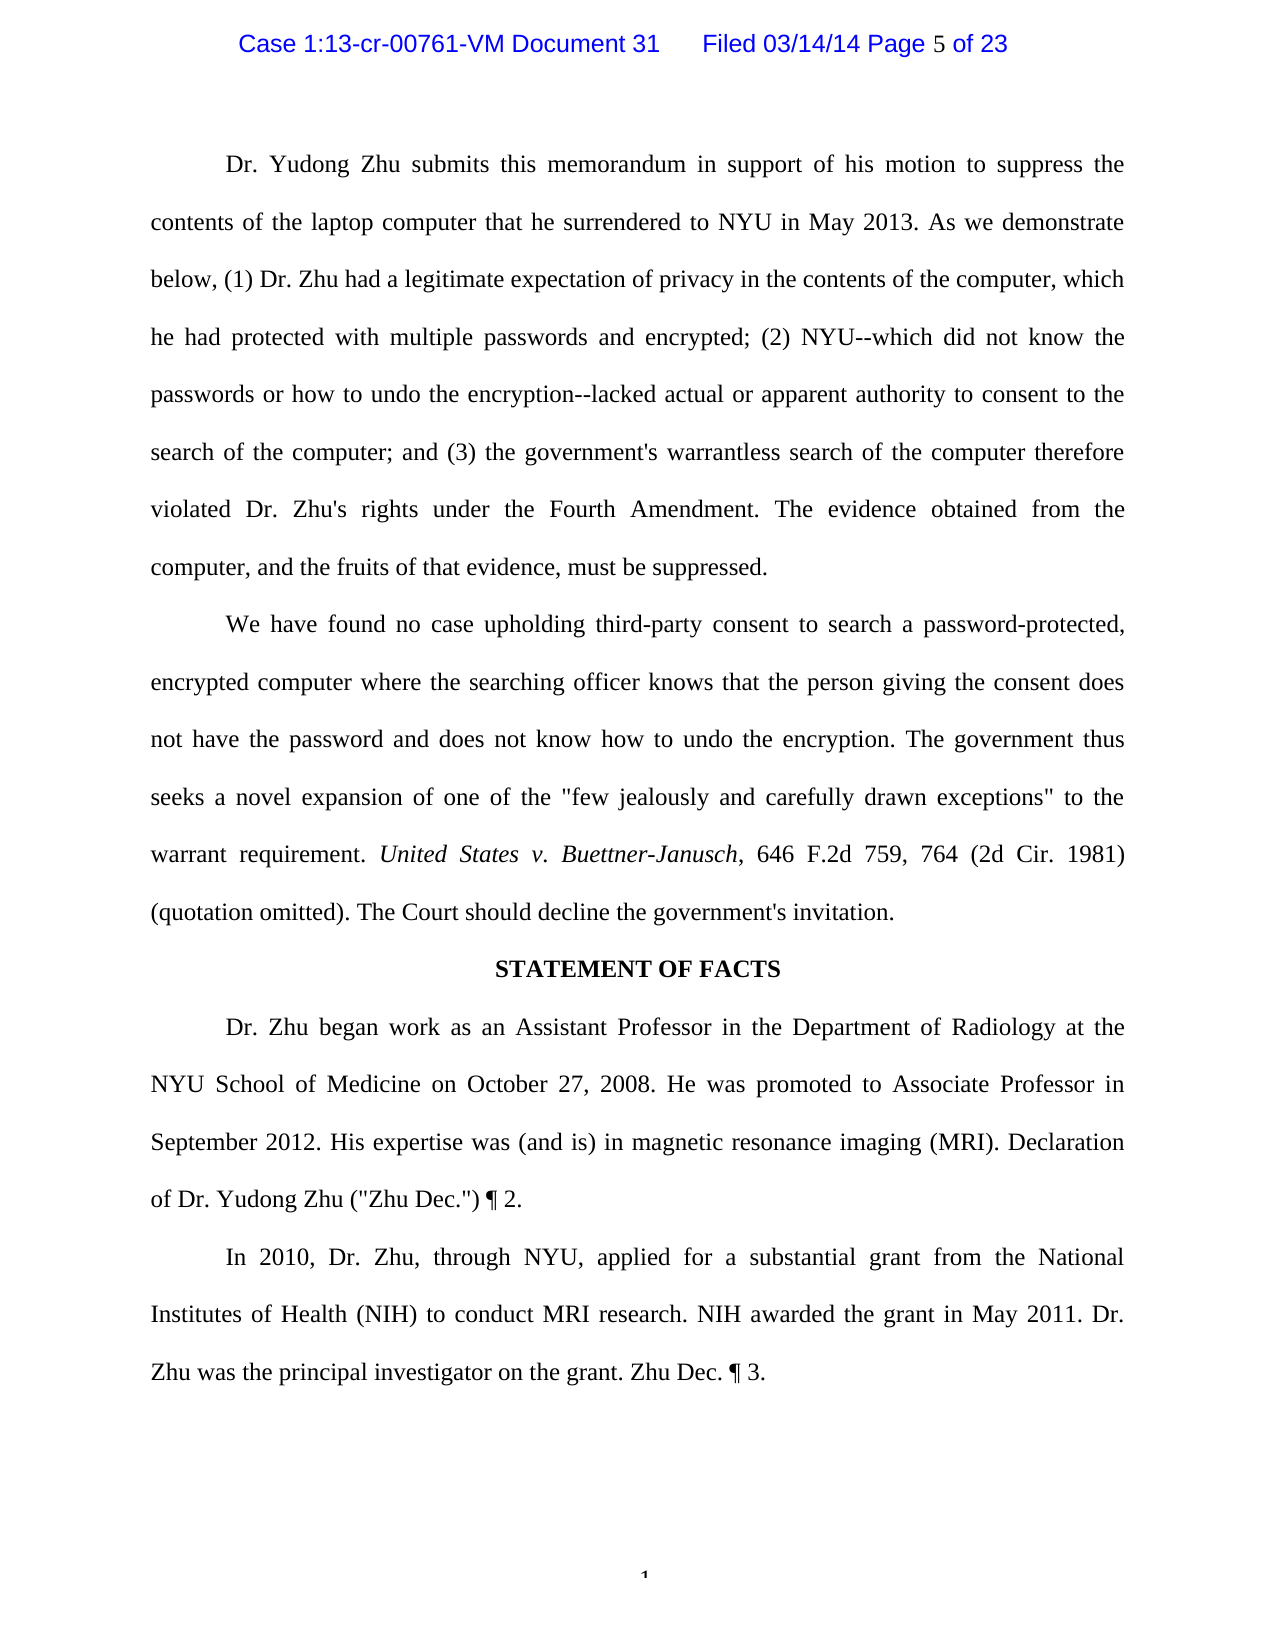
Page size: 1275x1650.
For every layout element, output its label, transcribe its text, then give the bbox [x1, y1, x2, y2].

subtitle STATEMENT OF FACTS [495, 954, 1137, 983]
text In 2010, Dr. Zhu, through NYU, applied for a substantial grant from the National Institutes of Health (NIH) to conduct MRI research. NIH awarded the grant in May 2011. Dr. Zhu was the principal investigator on the grant. Zhu Dec. ¶ 3. [150, 1242, 1126, 1386]
text Dr. Yudong Zhu submits this memorandum in support of his motion to suppress the contents of the laptop computer that he surrendered to NYU in May 2013. As we demonstrate below, (1) Dr. Zhu had a legitimate expectation of privacy in the contents of the computer, which he had protected with multiple passwords and encrypted; (2) NYU--which did not know the passwords or how to undo the encryption--lacked actual or apparent authority to consent to the search of the computer; and (3) the government's warrantless search of the computer therefore violated Dr. Zhu's rights under the Fourth Amendment. The evidence obtained from the computer, and the fruits of that evidence, must be suppressed. [150, 149, 1126, 580]
text We have found no case upholding third-party consent to search a password-protected, encrypted computer where the searching officer knows that the person giving the consent does not have the password and does not know how to undo the encryption. The government thus seeks a novel expansion of one of the "few jealously and carefully drawn exceptions" to the warrant requirement. United States v. Buettner-Janusch, 646 F.2d 759, 764 (2d Cir. 1981) (quotation omitted). The Court should decline the government's invitation. [150, 609, 1126, 925]
text Dr. Zhu began work as an Assistant Professor in the Department of Radiology at the NYU School of Medicine on October 27, 2008. He was promoted to Associate Professor in September 2012. His expertise was (and is) in magnetic resonance imaging (MRI). Declaration of Dr. Yudong Zhu ("Zhu Dec.") ¶ 2. [150, 1012, 1126, 1213]
